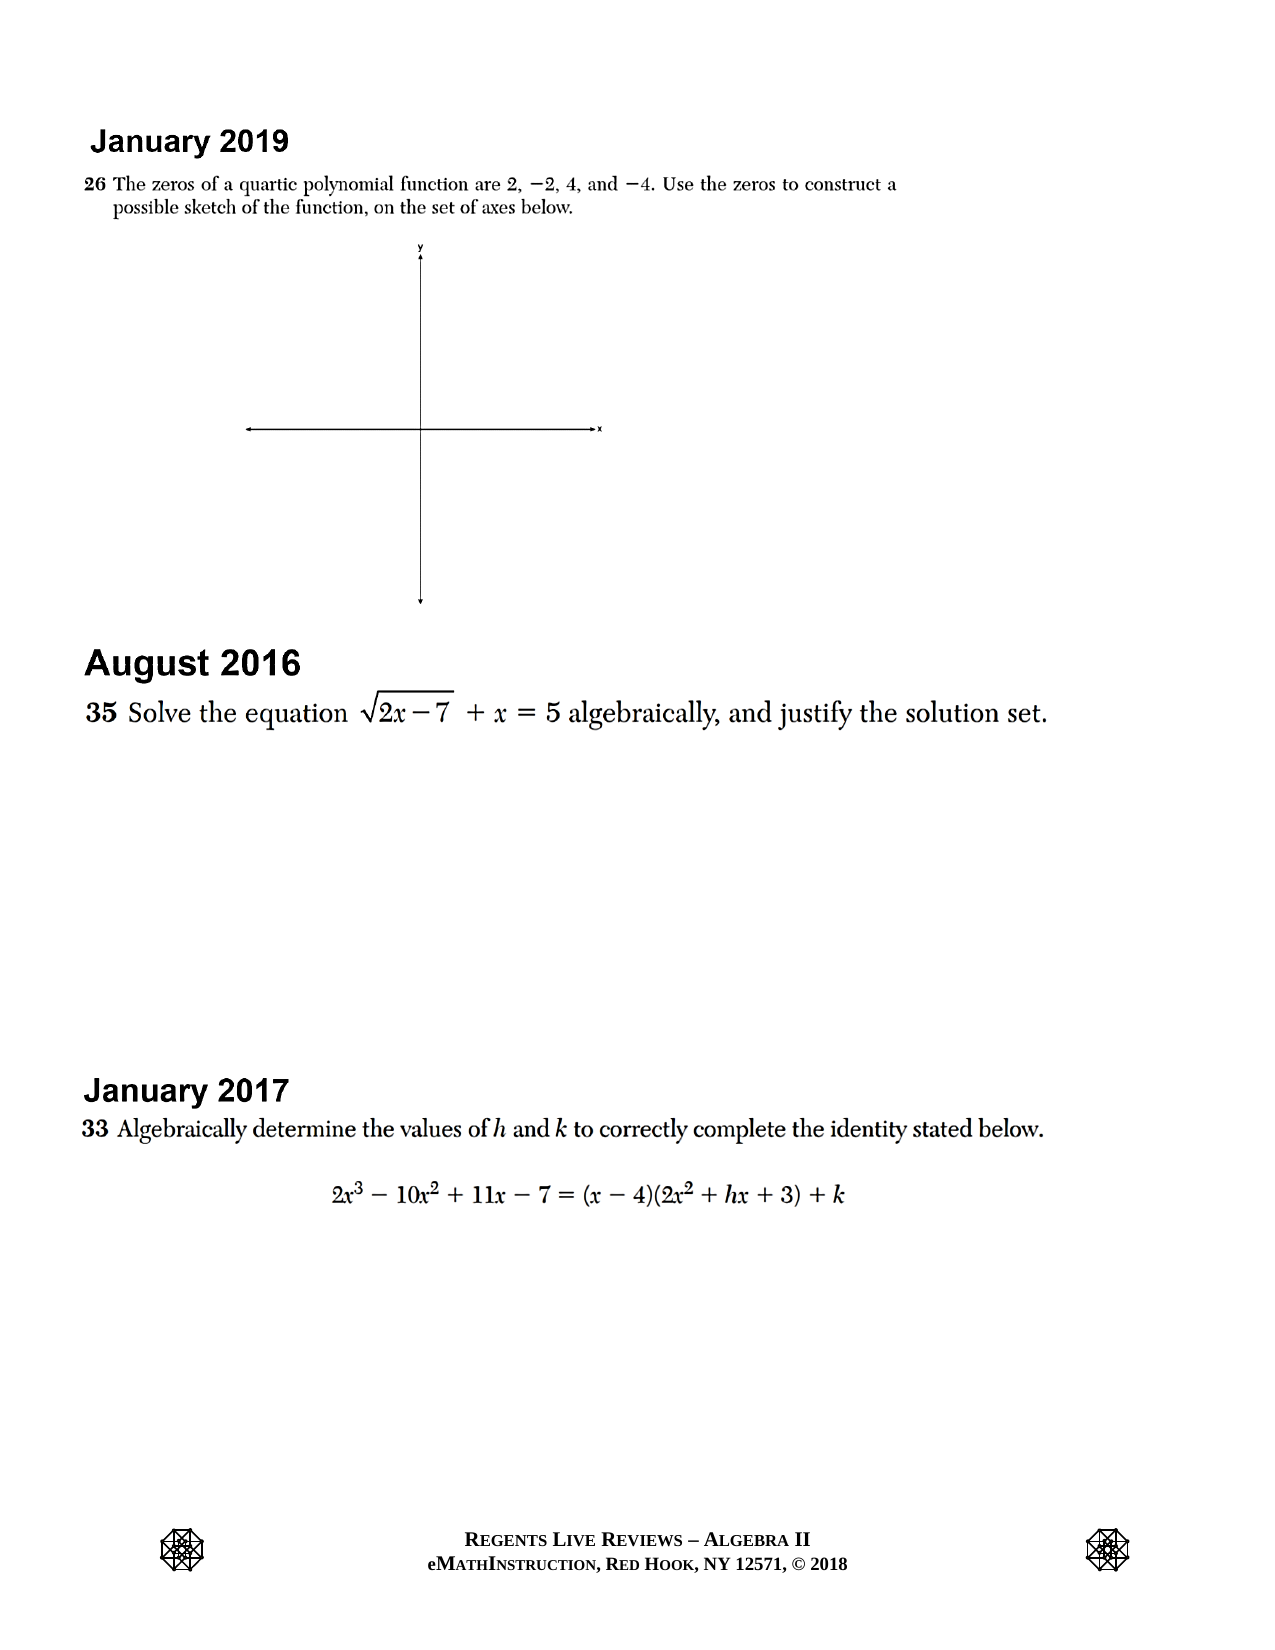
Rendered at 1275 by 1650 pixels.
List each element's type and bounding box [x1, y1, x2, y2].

picture [75, 1068, 1051, 1214]
picture [75, 119, 901, 609]
picture [76, 638, 1052, 742]
